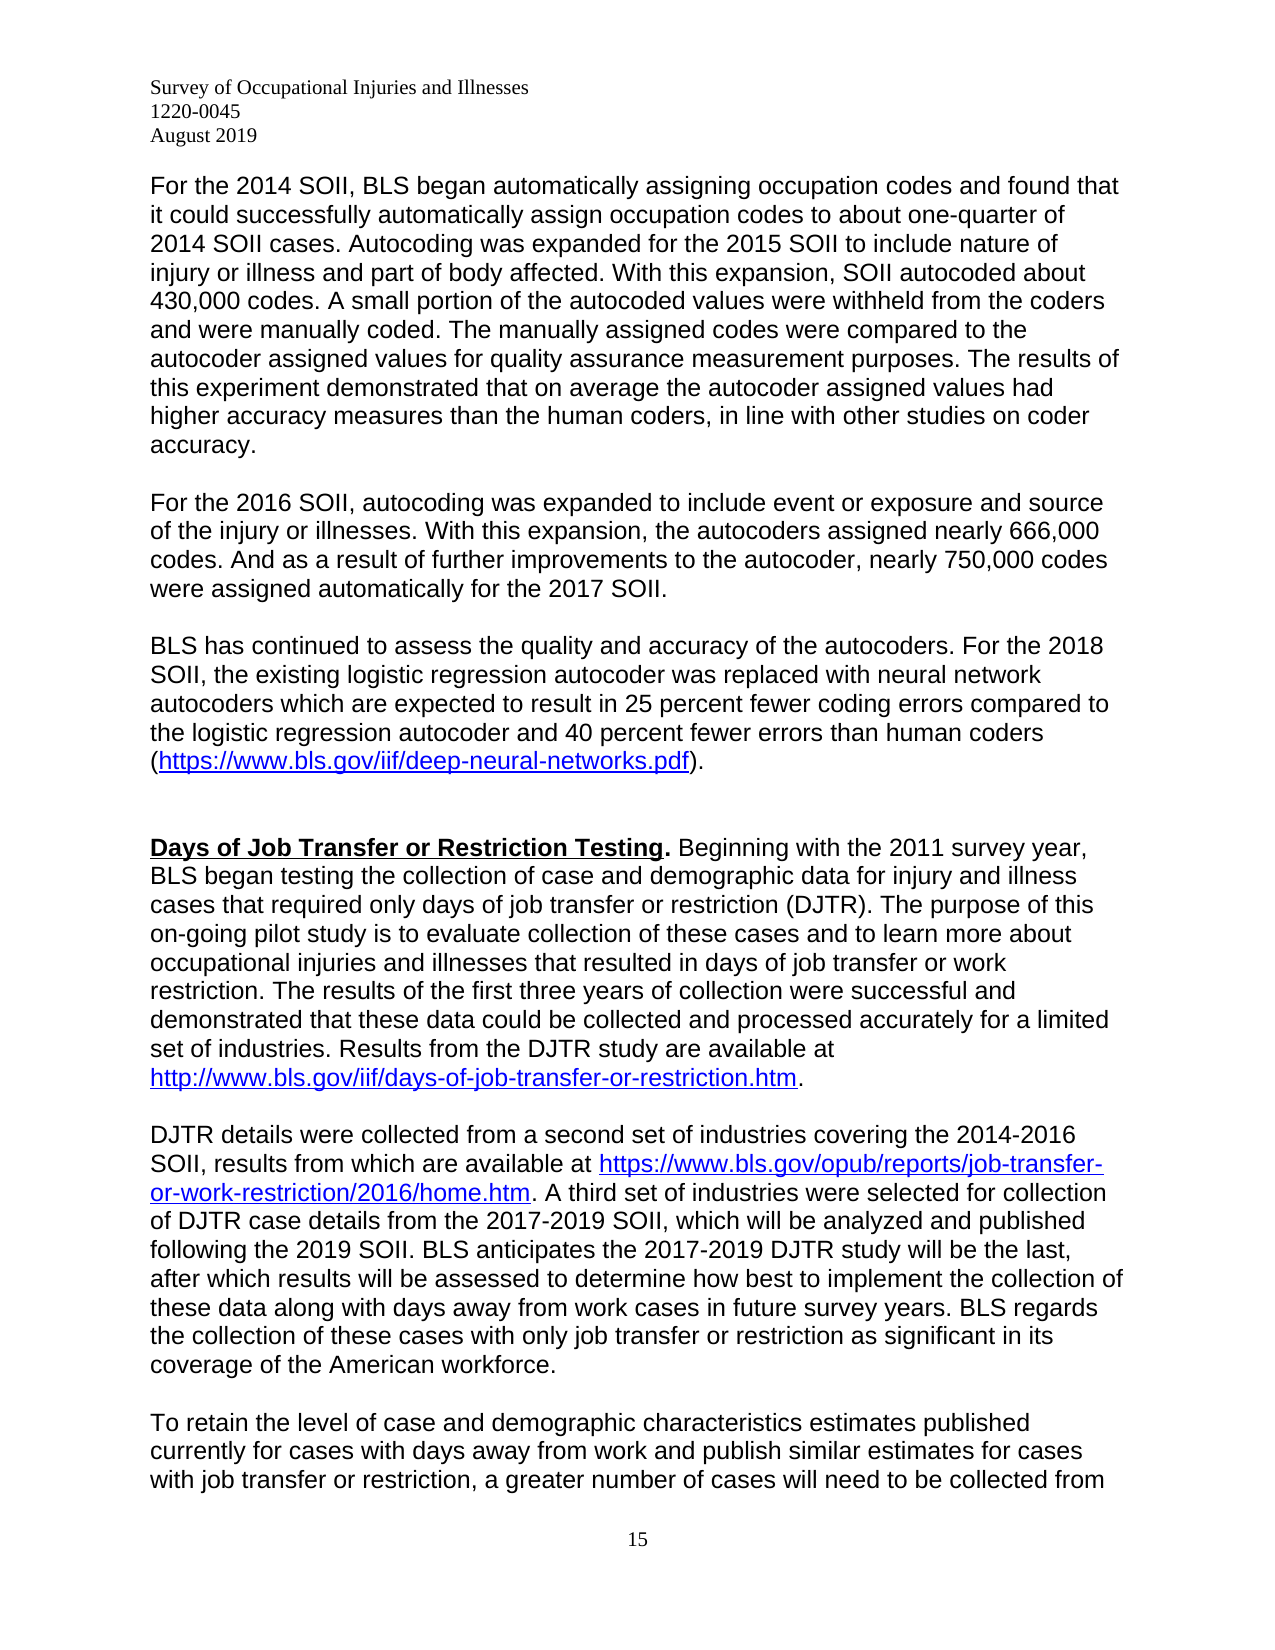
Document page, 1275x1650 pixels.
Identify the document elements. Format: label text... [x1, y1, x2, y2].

text For the 2016 SOII, autocoding was expanded to include event or exposure and source of the injury or illnesses. With this expansion, the autocoders assigned nearly 666,000 codes. And as a result of further improvements to the autocoder, nearly 750,000 codes were assigned automatically for the 2017 SOII. [150, 487, 1125, 602]
text For the 2014 SOII, BLS began automatically assigning occupation codes and found that it could successfully automatically assign occupation codes to about one-quarter of 2014 SOII cases. Autocoding was expanded for the 2015 SOII to include nature of injury or illness and part of body affected. With this expansion, SOII autocoded about 430,000 codes. A small portion of the autocoded values were withheld from the coders and were manually coded. The manually assigned codes were compared to the autocoder assigned values for quality assurance measurement purposes. The results of this experiment demonstrated that on average the autocoder assigned values had higher accuracy measures than the human coders, in line with other studies on coder accuracy. [150, 171, 1125, 459]
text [150, 1407, 1125, 1494]
text DJTR details were collected from a second set of industries covering the 2014-2016 SOII, results from which are available at https://www.bls.gov/opub/reports/job-transfer-or-work-restriction/2016/home.htm. A third set of industries were selected for collection of DJTR case details from the 2017-2019 SOII, which will be analyzed and published following the 2019 SOII. BLS anticipates the 2017-2019 DJTR study will be the last, after which results will be assessed to determine how best to implement the collection of these data along with days away from work cases in future survey years. BLS regards the collection of these cases with only job transfer or restriction as significant in its coverage of the American workforce. [150, 1120, 1125, 1379]
text Days of Job Transfer or Restriction Testing. Beginning with the 2011 survey year, BLS began testing the collection of case and demographic data for injury and illness cases that required only days of job transfer or restriction (DJTR). The purpose of this on-going pilot study is to evaluate collection of these cases and to learn more about occupational injuries and illnesses that resulted in days of job transfer or work restriction. The results of the first three years of collection were successful and demonstrated that these data could be collected and processed accurately for a limited set of industries. Results from the DJTR study are available at http://www.bls.gov/iif/days-of-job-transfer-or-restriction.htm. [150, 832, 1125, 1091]
text BLS has continued to assess the quality and accuracy of the autocoders. For the 2018 SOII, the existing logistic regression autocoder was replaced with neural network autocoders which are expected to result in 25 percent fewer coding errors compared to the logistic regression autocoder and 40 percent fewer errors than human coders (https://www.bls.gov/iif/deep-neural-networks.pdf). [150, 631, 1125, 775]
